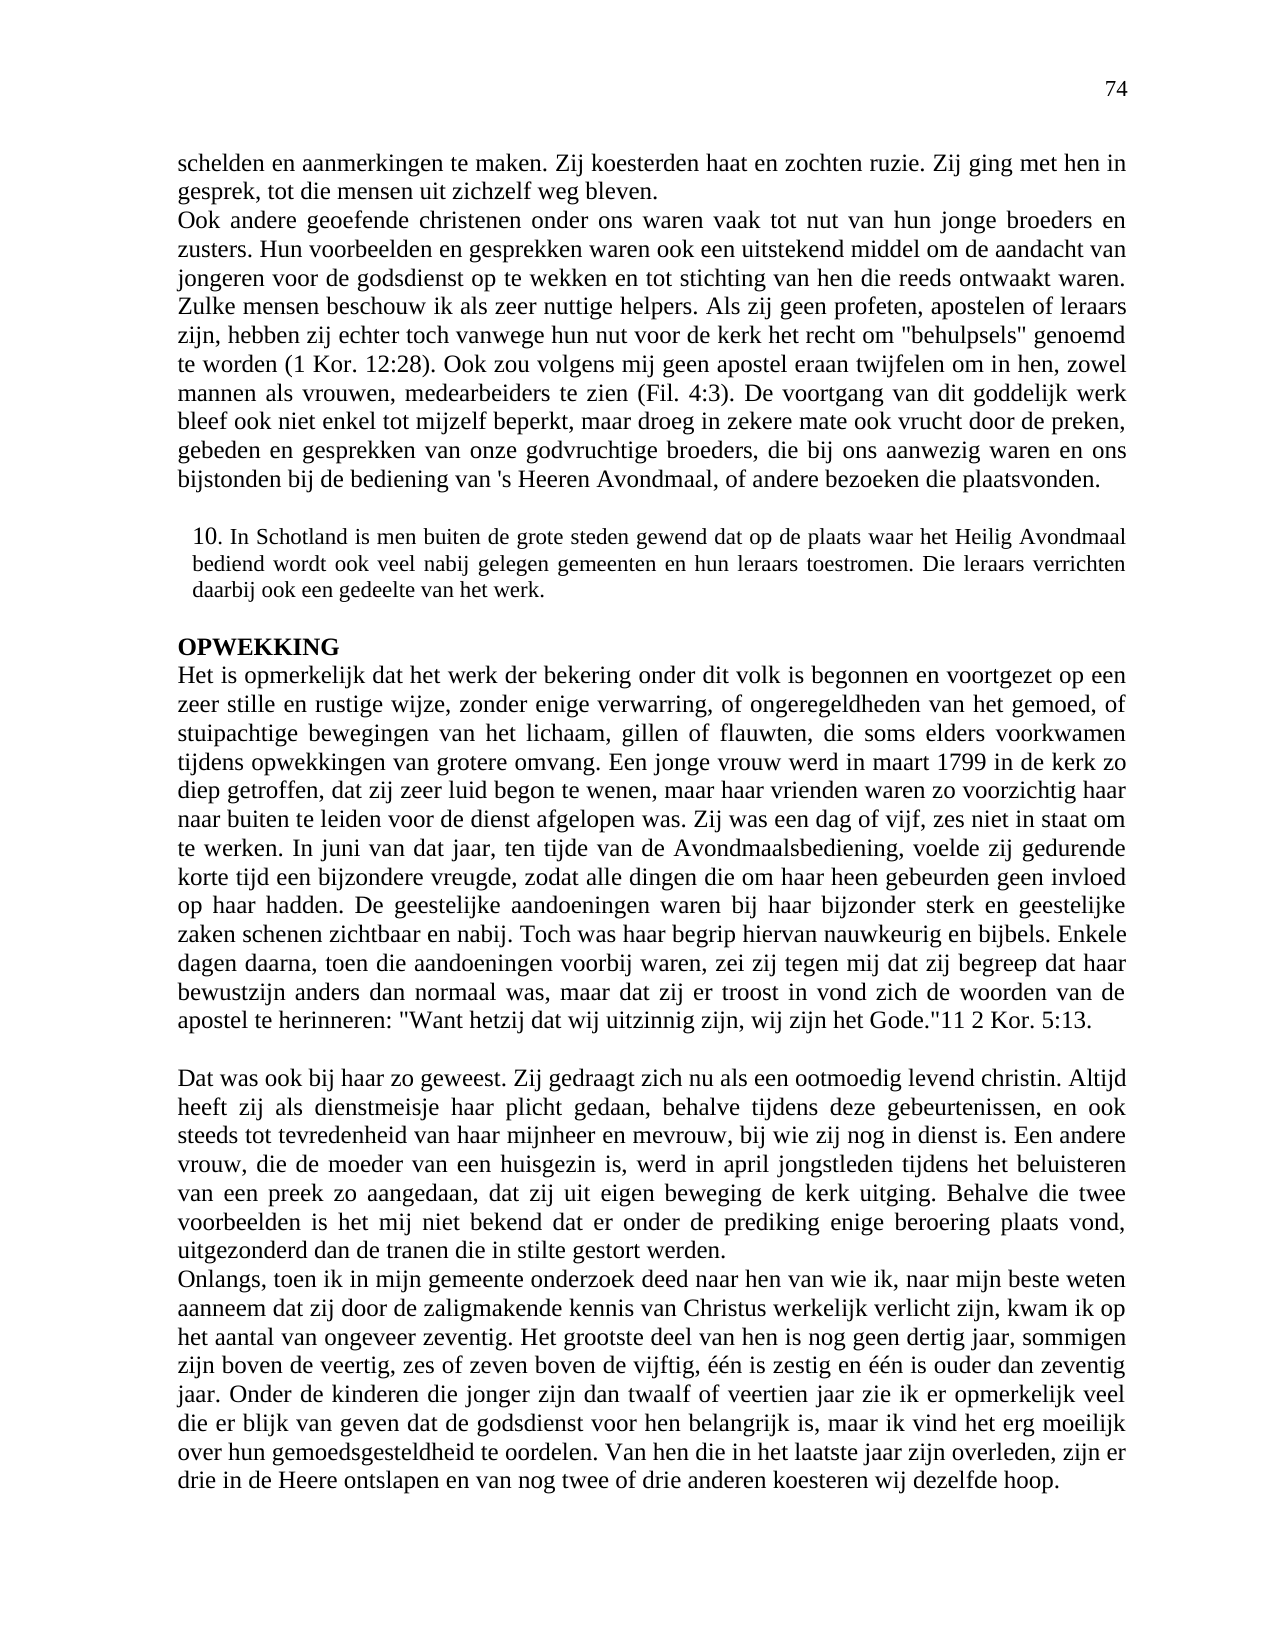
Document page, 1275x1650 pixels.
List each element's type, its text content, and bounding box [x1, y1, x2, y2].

text OPWEKKING [177, 632, 1127, 660]
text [177, 148, 1127, 205]
text Het is opmerkelijk dat het werk der bekering onder dit volk is begonnen en voortgezet op een zeer stille en rustige wijze, zonder enige verwarring, of ongeregeldheden van het gemoed, of stuipachtige bewegingen van het lichaam, gillen of flauwten, die soms elders voorkwamen tijdens opwekkingen van grotere omvang. Een jonge vrouw werd in maart 1799 in de kerk zo diep getroffen, dat zij zeer luid begon te wenen, maar haar vrienden waren zo voorzichtig haar naar buiten te leiden voor de dienst afgelopen was. Zij was een dag of vijf, zes niet in staat om te werken. In juni van dat jaar, ten tijde van de Avondmaalsbediening, voelde zij gedurende korte tijd een bijzondere vreugde, zodat alle dingen die om haar heen gebeurden geen invloed op haar hadden. De geestelijke aandoeningen waren bij haar bijzonder sterk en geestelijke zaken schenen zichtbaar en nabij. Toch was haar begrip hiervan nauwkeurig en bijbels. Enkele dagen daarna, toen die aandoeningen voorbij waren, zei zij tegen mij dat zij begreep dat haar bewustzijn anders dan normaal was, maar dat zij er troost in vond zich de woorden van de apostel te herinneren: "Want hetzij dat wij uitzinnig zijn, wij zijn het Gode."11 2 Kor. 5:13. [177, 660, 1127, 1034]
text Ook andere geoefende christenen onder ons waren vaak tot nut van hun jonge broeders en zusters. Hun voorbeelden en gesprekken waren ook een uitstekend middel om de aandacht van jongeren voor de godsdienst op te wekken en tot stichting van hen die reeds ontwaakt waren. Zulke mensen beschouw ik als zeer nuttige helpers. Als zij geen profeten, apostelen of leraars zijn, hebben zij echter toch vanwege hun nut voor de kerk het recht om "behulpsels" genoemd te worden (1 Kor. 12:28). Ook zou volgens mij geen apostel eraan twijfelen om in hen, zowel mannen als vrouwen, medearbeiders te zien (Fil. 4:3). De voortgang van dit goddelijk werk bleef ook niet enkel tot mijzelf beperkt, maar droeg in zekere mate ook vrucht door de preken, gebeden en gesprekken van onze godvruchtige broeders, die bij ons aanwezig waren en ons bijstonden bij de bediening van 's Heeren Avondmaal, of andere bezoeken die plaatsvonden. [177, 205, 1127, 493]
text Onlangs, toen ik in mijn gemeente onderzoek deed naar hen van wie ik, naar mijn beste weten aanneem dat zij door de zaligmakende kennis van Christus werkelijk verlicht zijn, kwam ik op het aantal van ongeveer zeventig. Het grootste deel van hen is nog geen dertig jaar, sommigen zijn boven de veertig, zes of zeven boven de vijftig, één is zestig en één is ouder dan zeventig jaar. Onder de kinderen die jonger zijn dan twaalf of veertien jaar zie ik er opmerkelijk veel die er blijk van geven dat de godsdienst voor hen belangrijk is, maar ik vind het erg moeilijk over hun gemoedsgesteldheid te oordelen. Van hen die in het laatste jaar zijn overleden, zijn er drie in de Heere ontslapen en van nog twee of drie anderen koesteren wij dezelfde hoop. [177, 1264, 1127, 1494]
text 10. In Schotland is men buiten de grote steden gewend dat op de plaats waar het Heilig Avondmaal bediend wordt ook veel nabij gelegen gemeenten en hun leraars toestromen. Die leraars verrichten daarbij ook een gedeelte van het werk. [192, 521, 1127, 603]
text Dat was ook bij haar zo geweest. Zij gedraagt zich nu als een ootmoedig levend christin. Altijd heeft zij als dienstmeisje haar plicht gedaan, behalve tijdens deze gebeurtenissen, en ook steeds tot tevredenheid van haar mijnheer en mevrouw, bij wie zij nog in dienst is. Een andere vrouw, die de moeder van een huisgezin is, werd in april jongstleden tijdens het beluisteren van een preek zo aangedaan, dat zij uit eigen beweging de kerk uitging. Behalve die twee voorbeelden is het mij niet bekend dat er onder de prediking enige beroering plaats vond, uitgezonderd dan de tranen die in stilte gestort werden. [177, 1063, 1127, 1264]
